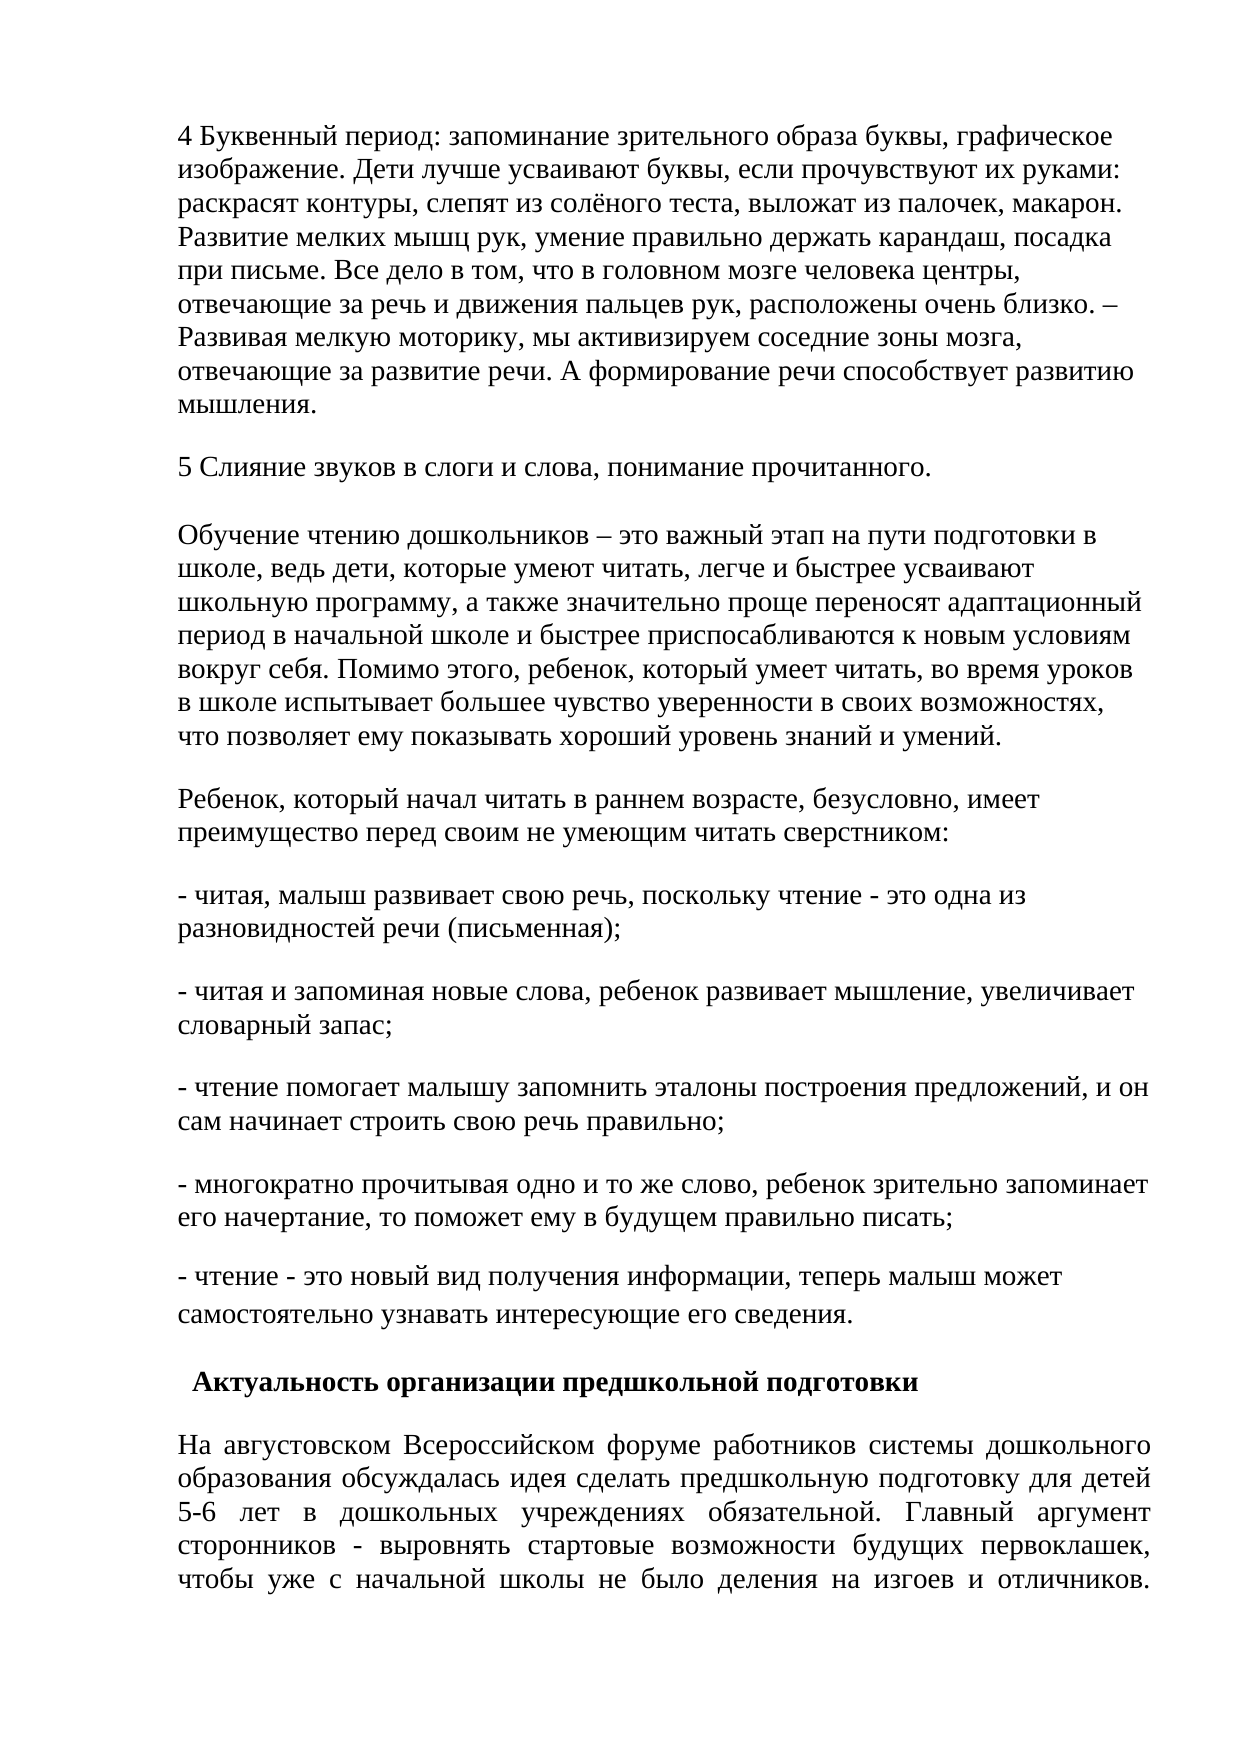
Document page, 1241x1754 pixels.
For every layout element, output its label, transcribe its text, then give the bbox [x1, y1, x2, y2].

text - читая, малыш развивает свою речь, поскольку чтение - это одна из разновидностей речи (письменная); [177, 877, 1152, 944]
text - чтение помогает малышу запомнить эталоны построения предложений, и он сам начинает строить свою речь правильно; [177, 1069, 1152, 1137]
text 5 Слияние звуков в слоги и слова, понимание прочитанного. [177, 449, 1152, 483]
text Обучение чтению дошкольников – это важный этап на пути подготовки в школе, ведь дети, которые умеют читать, легче и быстрее усваивают школьную программу, а также значительно проще переносят адаптационный период в начальной школе и быстрее приспосабливаются к новым условиям вокруг себя. Помимо этого, ребенок, который умеет читать, во время уроков в школе испытывает большее чувство уверенности в своих возможностях, что позволяет ему показывать хороший уровень знаний и умений. [177, 517, 1152, 752]
text - читая и запоминая новые слова, ребенок развивает мышление, увеличивает словарный запас; [177, 973, 1152, 1040]
text Актуальность организации предшкольной подготовки [177, 1364, 1152, 1398]
text 4 Буквенный период: запоминание зрительного образа буквы, графическое изображение. Дети лучше усваивают буквы, если прочувствуют их руками: раскрасят контуры, слепят из солёного теста, выложат из палочек, макарон. Развитие мелких мышц рук, умение правильно держать карандаш, посадка при письме. Все дело в том, что в головном мозге человека центры, отвечающие за речь и движения пальцев рук, расположены очень близко. – Развивая мелкую моторику, мы активизируем соседние зоны мозга, отвечающие за развитие речи. А формирование речи способствует развитию мышления. [177, 118, 1152, 420]
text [177, 1427, 1152, 1594]
text - чтение - это новый вид получения информации, теперь малыш может самостоятельно узнавать интересующие его сведения. [177, 1258, 1152, 1330]
text Ребенок, который начал читать в раннем возрасте, безусловно, имеет преимущество перед своим не умеющим читать сверстником: [177, 781, 1152, 848]
text - многократно прочитывая одно и то же слово, ребенок зрительно запоминает его начертание, то поможет ему в будущем правильно писать; [177, 1166, 1152, 1233]
